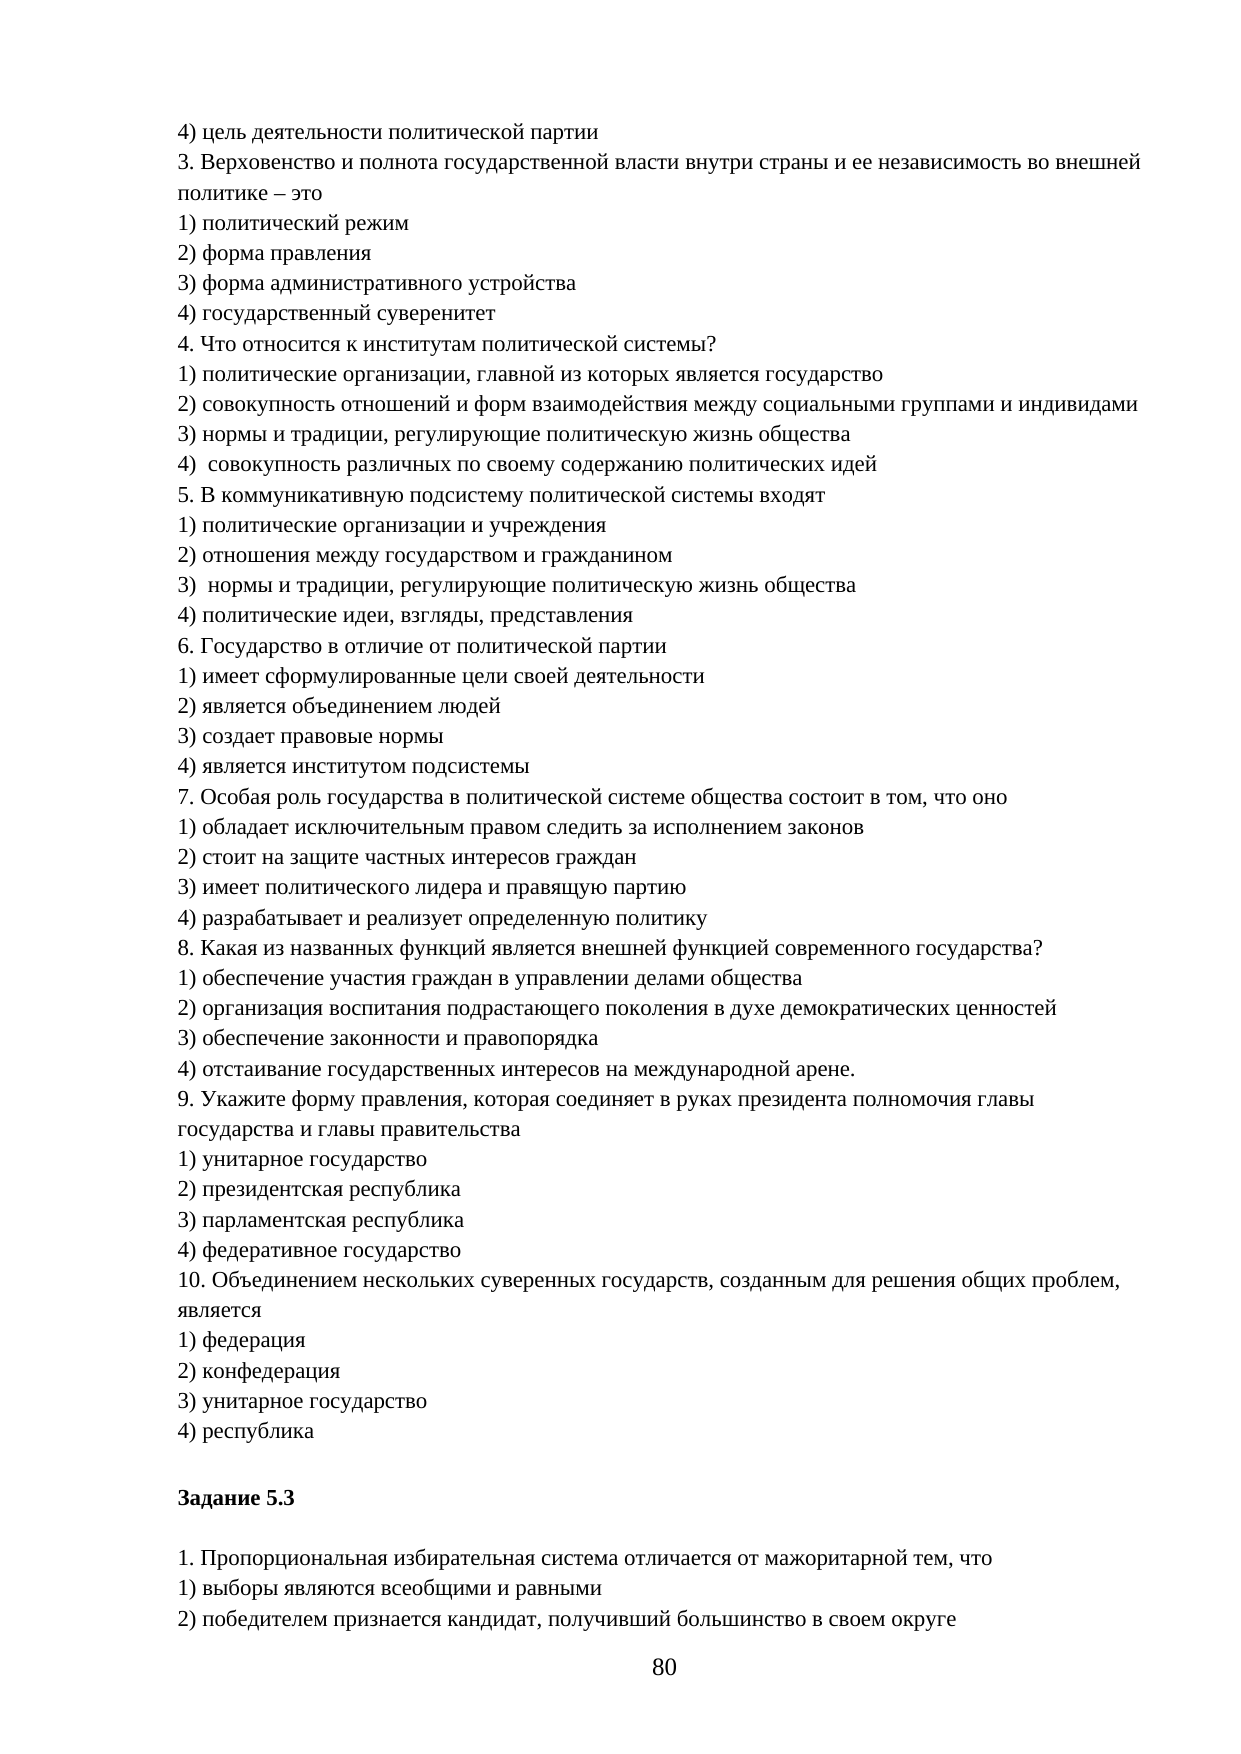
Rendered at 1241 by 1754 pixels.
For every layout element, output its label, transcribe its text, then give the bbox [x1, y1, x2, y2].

text 4) является институтом подсистемы [177, 752, 1152, 779]
text 1) политические организации и учреждения [177, 511, 1152, 537]
text 2) отношения между государством и гражданином [177, 541, 1152, 567]
text 1) обеспечение участия граждан в управлении делами общества [177, 964, 1152, 990]
text 3) нормы и традиции, регулирующие политическую жизнь общества [177, 420, 1152, 447]
text 4. Что относится к институтам политической системы? [177, 329, 1152, 356]
text 1. Пропорциональная избирательная система отличается от мажоритарной тем, что [177, 1544, 1152, 1571]
text 3) обеспечение законности и правопорядка [177, 1024, 1152, 1051]
text 1) политические организации, главной из которых является государство [177, 360, 1152, 386]
text 4) государственный суверенитет [177, 299, 1152, 326]
text 6. Государство в отличие от политической партии [177, 632, 1152, 658]
text 4) совокупность различных по своему содержанию политических идей [177, 450, 1152, 477]
text 3) создает правовые нормы [177, 722, 1152, 749]
text 2) совокупность отношений и форм взаимодействия между социальными группами и индивидами [177, 390, 1152, 416]
text 8. Какая из названных функций является внешней функцией современного государства? [177, 934, 1152, 960]
text 1) унитарное государство [177, 1145, 1152, 1172]
text 2) является объединением людей [177, 692, 1152, 718]
text 1) политический режим [177, 209, 1152, 235]
text 5. В коммуникативную подсистему политической системы входят [177, 481, 1152, 507]
text 3) нормы и традиции, регулирующие политическую жизнь общества [177, 571, 1152, 598]
text 7. Особая роль государства в политической системе общества состоит в том, что оно [177, 783, 1152, 809]
text 9. Укажите форму правления, которая соединяет в руках президента полномочия главы государства и главы правительства [177, 1085, 1152, 1141]
text 3) имеет политического лидера и правящую партию [177, 873, 1152, 900]
text 1) федерация [177, 1326, 1152, 1353]
text 2) стоит на защите частных интересов граждан [177, 843, 1152, 869]
text 4) цель деятельности политической партии [177, 118, 1152, 144]
text 2) президентская республика [177, 1175, 1152, 1202]
text 10. Объединением нескольких суверенных государств, созданным для решения общих проблем, является [177, 1266, 1152, 1323]
text 2) конфедерация [177, 1357, 1152, 1383]
text Задание 5.3 [177, 1484, 1152, 1510]
text 4) федеративное государство [177, 1236, 1152, 1262]
text 3) форма административного устройства [177, 269, 1152, 296]
text 4) разрабатывает и реализует определенную политику [177, 903, 1152, 930]
text 3) парламентская республика [177, 1206, 1152, 1232]
text 1) обладает исключительным правом следить за исполнением законов [177, 813, 1152, 839]
text 1) имеет сформулированные цели своей деятельности [177, 662, 1152, 688]
text 2) организация воспитания подрастающего поколения в духе демократических ценностей [177, 994, 1152, 1021]
text 1) выборы являются всеобщими и равными [177, 1574, 1152, 1601]
text 3) унитарное государство [177, 1387, 1152, 1413]
text 2) победителем признается кандидат, получивший большинство в своем округе [177, 1604, 1152, 1631]
text 4) республика [177, 1417, 1152, 1443]
text 2) форма правления [177, 239, 1152, 265]
text 4) отстаивание государственных интересов на международной арене. [177, 1054, 1152, 1081]
text 4) политические идеи, взгляды, представления [177, 601, 1152, 628]
text 3. Верховенство и полнота государственной власти внутри страны и ее независимость во внешней политике – это [177, 148, 1152, 205]
